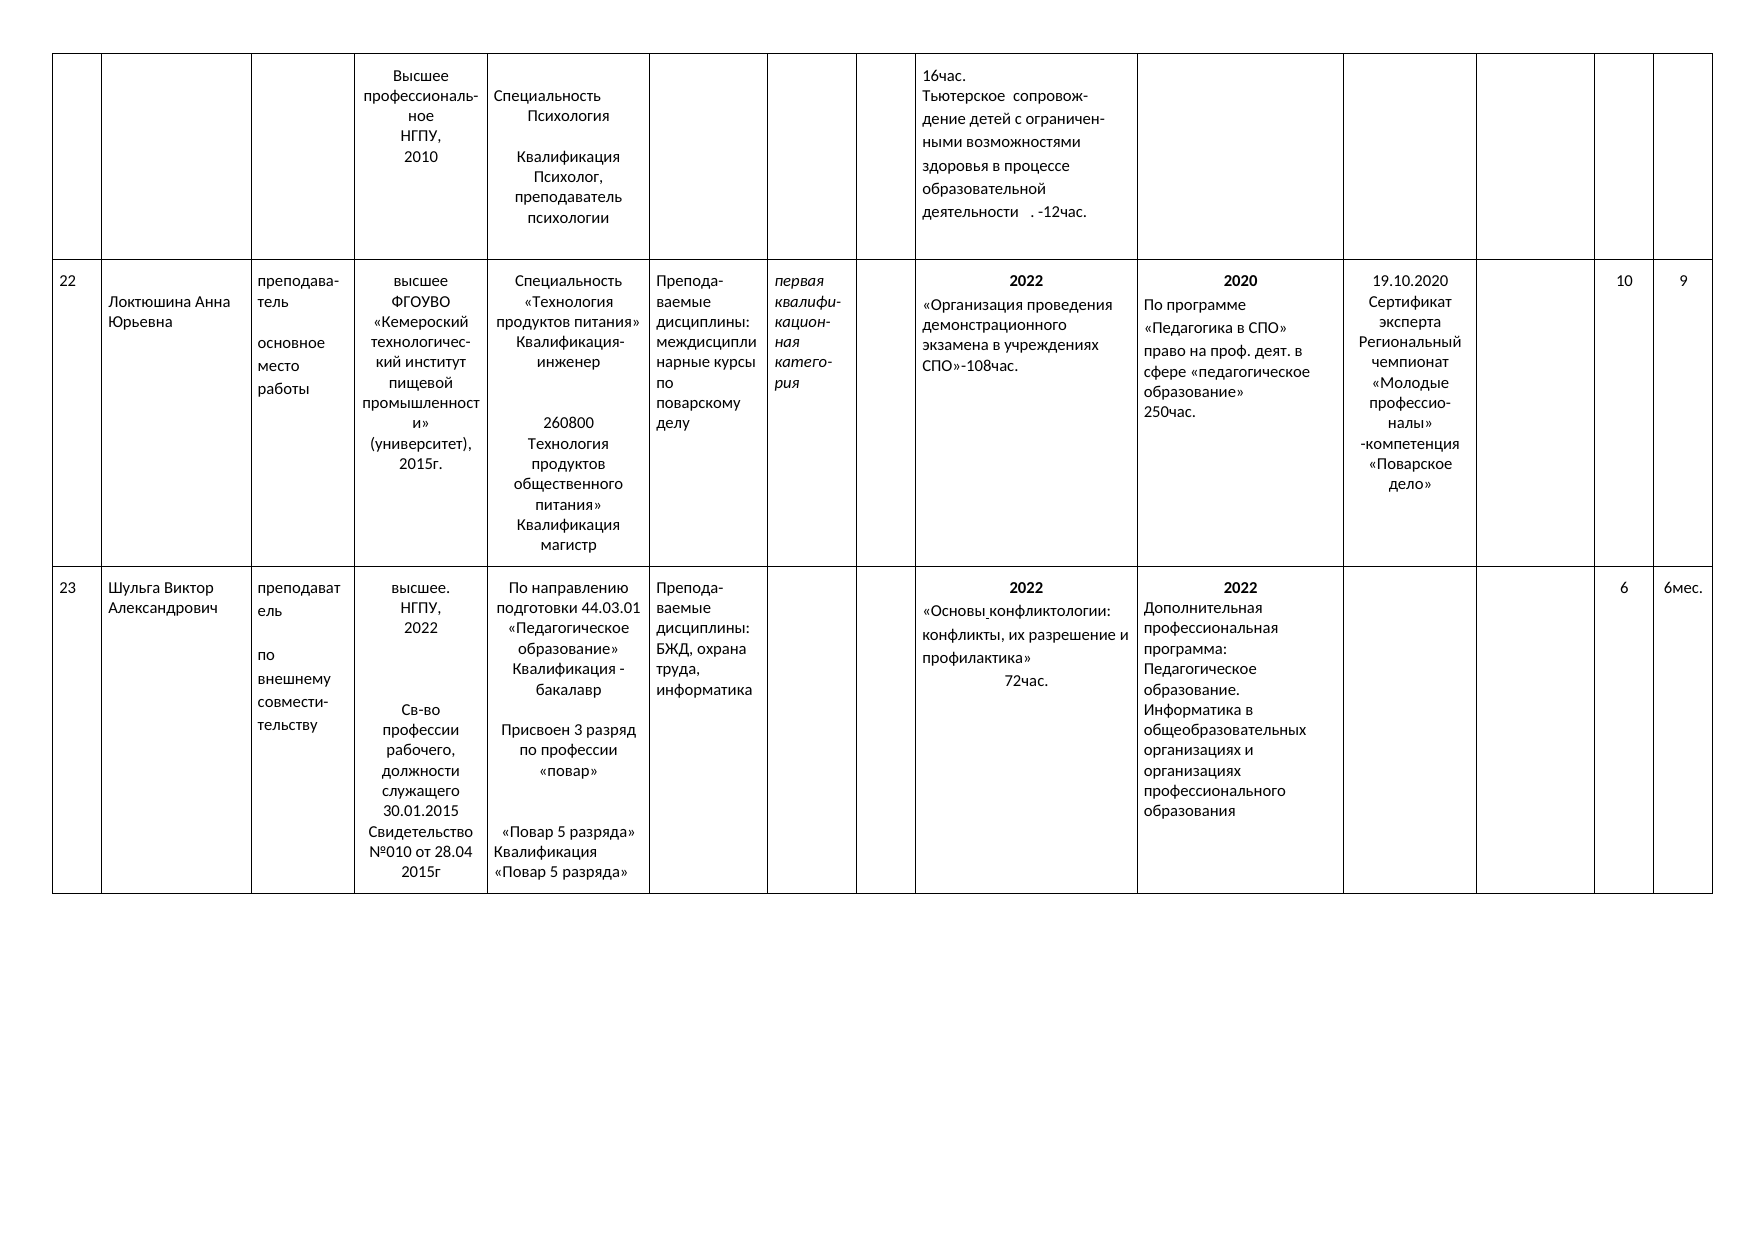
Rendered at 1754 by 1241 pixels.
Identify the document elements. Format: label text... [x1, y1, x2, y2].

table_cell Шульга Виктор Александрович [102, 567, 251, 892]
table_cell [857, 54, 915, 259]
table_cell [1477, 54, 1594, 259]
table_cell 21 [53, 54, 101, 259]
table_cell преподаватель по внешнему совмести-тельству [252, 567, 354, 892]
table_cell 6мес. [1654, 567, 1712, 892]
table_cell 2020 По программе «Педагогика в СПО» право на проф. деят. в сфере «педагогическое образование» 250час. [1138, 260, 1343, 566]
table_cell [252, 54, 354, 259]
table_cell [1477, 567, 1594, 892]
table_cell [1138, 54, 1343, 259]
table_cell 23 [53, 567, 101, 892]
table_cell [857, 567, 915, 892]
table_cell [768, 567, 856, 892]
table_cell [102, 54, 251, 259]
table_cell [1344, 567, 1476, 892]
table_cell первая квалифи-кацион-ная катего-рия [768, 260, 856, 566]
table_cell 9 [1654, 260, 1712, 566]
table_cell 2022 Дополнительная профессиональная программа: Педагогическое образование. Информатика в общеобразовательных организациях и организациях профессионального образования [1138, 567, 1343, 892]
table_cell 19.10.2020 Сертификат эксперта Региональный чемпионат «Молодые профессио-налы» -компетенция «Поварское дело» [1344, 260, 1476, 566]
table_cell Специальность «Технология продуктов питания» Квалификация- инженер 260800 Технология продуктов общественного питания» Квалификация магистр [488, 260, 649, 566]
table_cell 6 [1595, 567, 1653, 892]
table_cell Препода-ваемые дисциплины: БЖД, охрана труда, информатика [650, 567, 767, 892]
table_cell 22 [53, 260, 101, 566]
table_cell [355, 54, 487, 259]
table_cell [1344, 54, 1476, 259]
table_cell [488, 54, 649, 259]
table_cell [857, 260, 915, 566]
table_cell высшее ФГОУВО «Кемероский технологичес-кий институт пищевой промышленности» (университет), 2015г. [355, 260, 487, 566]
table_cell 10 [1595, 260, 1653, 566]
table_cell 2022 «Основы конфликтологии: конфликты, их разрешение и профилактика» 72час. [916, 567, 1137, 892]
table_cell высшее. НГПУ, 2022 Св-во профессии рабочего, должности служащего 30.01.2015 Свидетельство №010 от 28.04 2015г [355, 567, 487, 892]
table_cell преподава-тель основное место работы [252, 260, 354, 566]
table_cell Препода-ваемые дисциплины: междисциплинарные курсы по поварскому делу [650, 260, 767, 566]
table_cell 15 [1595, 54, 1653, 259]
table_cell По направлению подготовки 44.03.01 «Педагогическое образование» Квалификация -бакалавр Присвоен 3 разряд по профессии «повар» «Повар 5 разряда» Квалификация «Повар 5 разряда» [488, 567, 649, 892]
table_cell [1477, 260, 1594, 566]
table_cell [650, 54, 767, 259]
table_cell 6 [1654, 54, 1712, 259]
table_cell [916, 54, 1137, 259]
table_cell [768, 54, 856, 259]
table_cell Локтюшина Анна Юрьевна [102, 260, 251, 566]
table_cell 2022 «Организация проведения демонстрационного экзамена в учреждениях СПО»-108час. [916, 260, 1137, 566]
